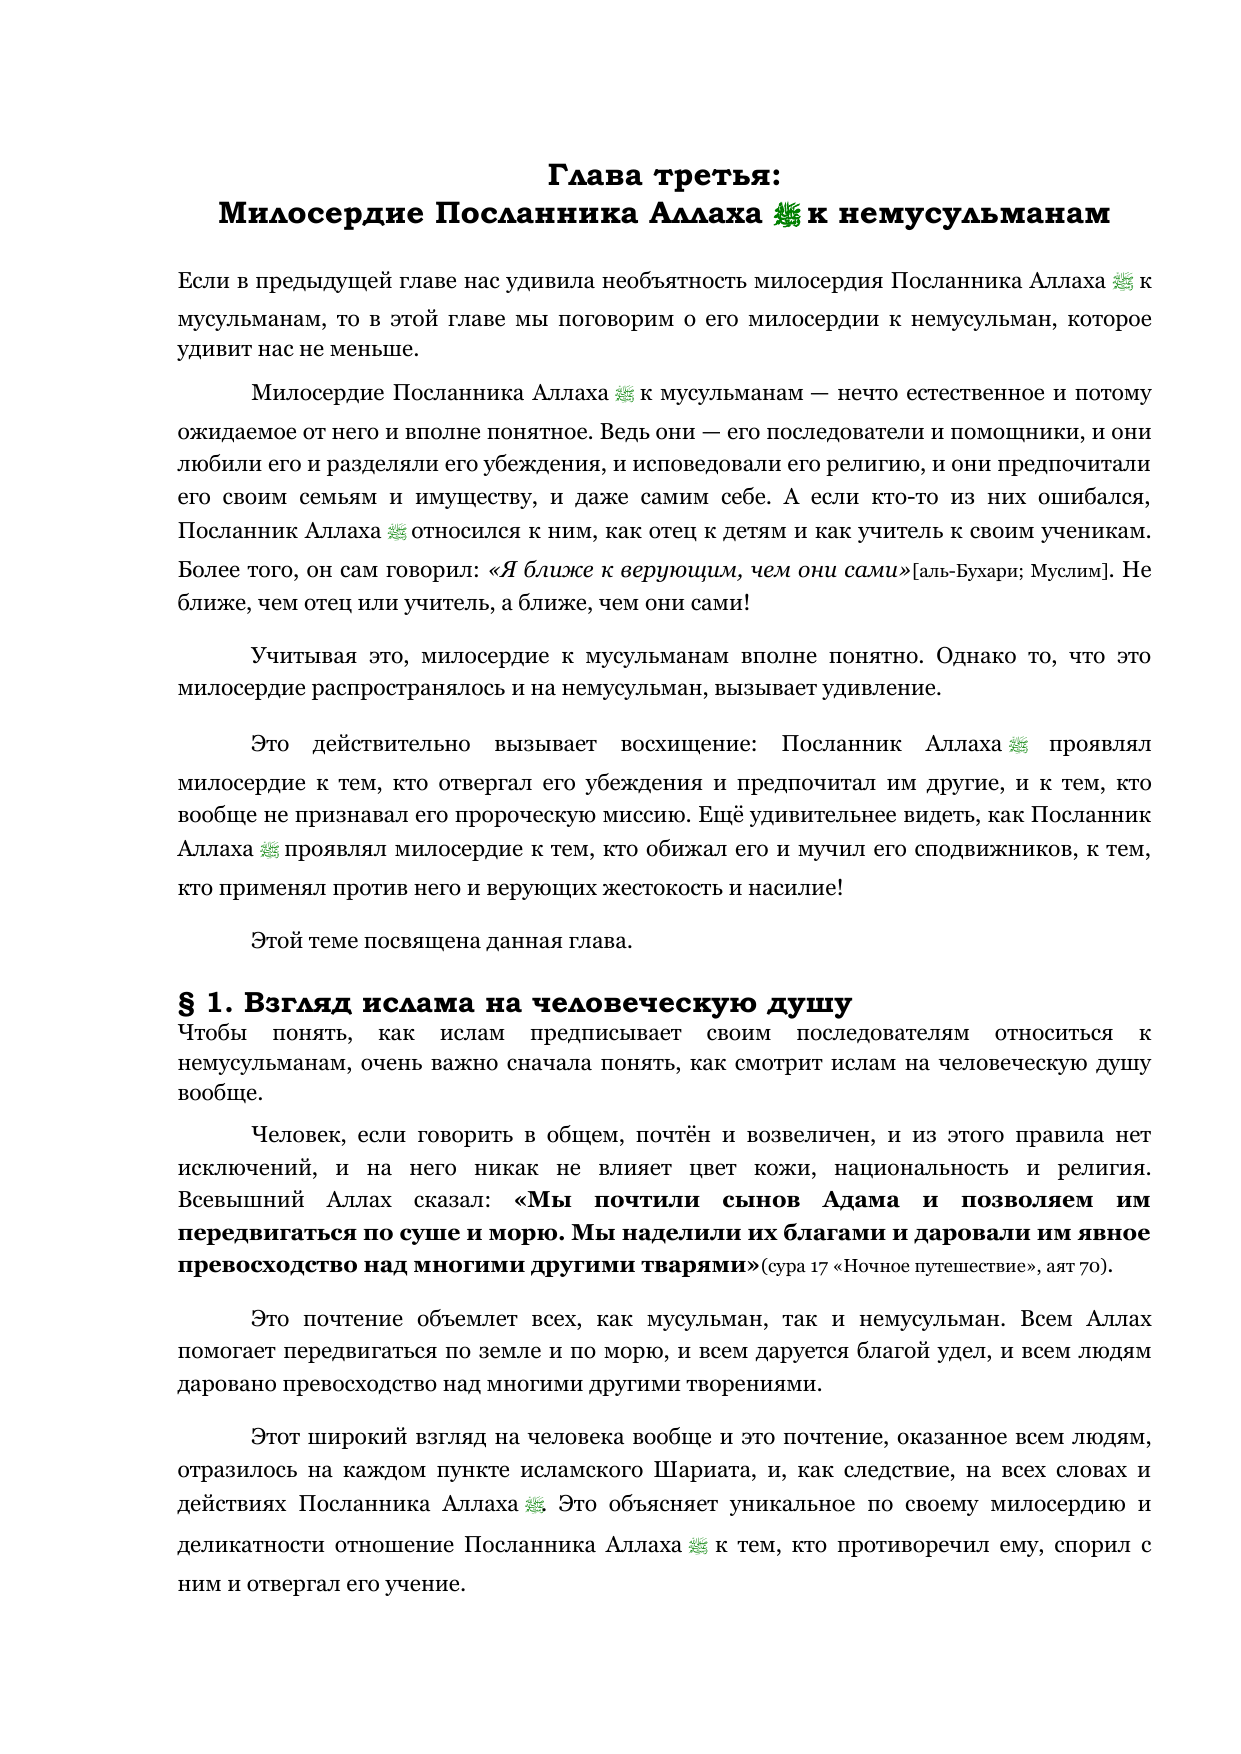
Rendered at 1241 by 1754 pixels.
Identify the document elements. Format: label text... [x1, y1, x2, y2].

text Это действительно вызывает восхищение: Посланник Аллаха ج проявлял милосердие к тем, кто отвергал его убеждения и предпочитал им другие, и к тем, кто вообще не признавал его пророческую миссию. Ещё удивительнее видеть, как Посланник Аллаха ج проявлял милосердие к тем, кто обижал его и мучил его сподвижников, к тем, кто применял против него и верующих жестокость и насилие! [177, 728, 1152, 901]
text Если в предыдущей главе нас удивила необъятность милосердия Посланника Аллаха ج к мусульманам, то в этой главе мы поговорим о его милосердии к немусульман, которое удивит нас не меньше. [177, 264, 1152, 361]
text Человек, если говорить в общем, почтён и возвеличен, и из этого правила нет исключений, и на него никак не влияет цвет кожи, национальность и религия. Всевышний Аллах сказал: «Мы почтили сынов Адама и позволяем им передвигаться по суше и морю. Мы наделили их благами и даровали им явное превосходство над многими другими тварями»(сура 17 «Ночное путешествие», аят 70). [177, 1122, 1152, 1278]
text § 1. Взгляд ислама на человеческую душу [177, 985, 1152, 1020]
text Глава третья: Милосердие Посланника Аллаха ج к немусульманам [177, 156, 1152, 239]
text Этот широкий взгляд на человека вообще и это почтение, оказанное всем людям, отразилось на каждом пункте исламского Шариата, и, как следствие, на всех словах и действиях Посланника Аллаха ج. Это объясняет уникальное по своему милосердию и деликатности отношение Посланника Аллаха ج к тем, кто противоречил ему, спорил с ним и отвергал его учение. [177, 1423, 1152, 1596]
text Учитывая это, милосердие к мусульманам вполне понятно. Однако то, что это милосердие распространялось и на немусульман, вызывает удивление. [177, 642, 1152, 701]
text Этой теме посвящена данная глава. [177, 928, 1152, 954]
text Милосердие Посланника Аллаха ج к мусульманам — нечто естественное и потому ожидаемое от него и вполне понятное. Ведь они — его последователи и помощники, и они любили его и разделяли его убеждения, и исповедовали его религию, и они предпочитали его своим семьям и имуществу, и даже самим себе. А если кто-то из них ошибался, Посланник Аллаха ج относился к ним, как отец к детям и как учитель к своим ученикам. Более того, он сам говорил: «Я ближе к верующим, чем они сами»[аль-Бухари; Муслим]. Не ближе, чем отец или учитель, а ближе, чем они сами! [177, 377, 1152, 615]
text Чтобы понять, как ислам предписывает своим последователям относиться к немусульманам, очень важно сначала понять, как смотрит ислам на человеческую душу вообще. [177, 1020, 1152, 1106]
text Это почтение объемлет всех, как мусульман, так и немусульман. Всем Аллах помогает передвигаться по земле и по морю, и всем даруется благой удел, и всем людям даровано превосходство над многими другими творениями. [177, 1305, 1152, 1396]
